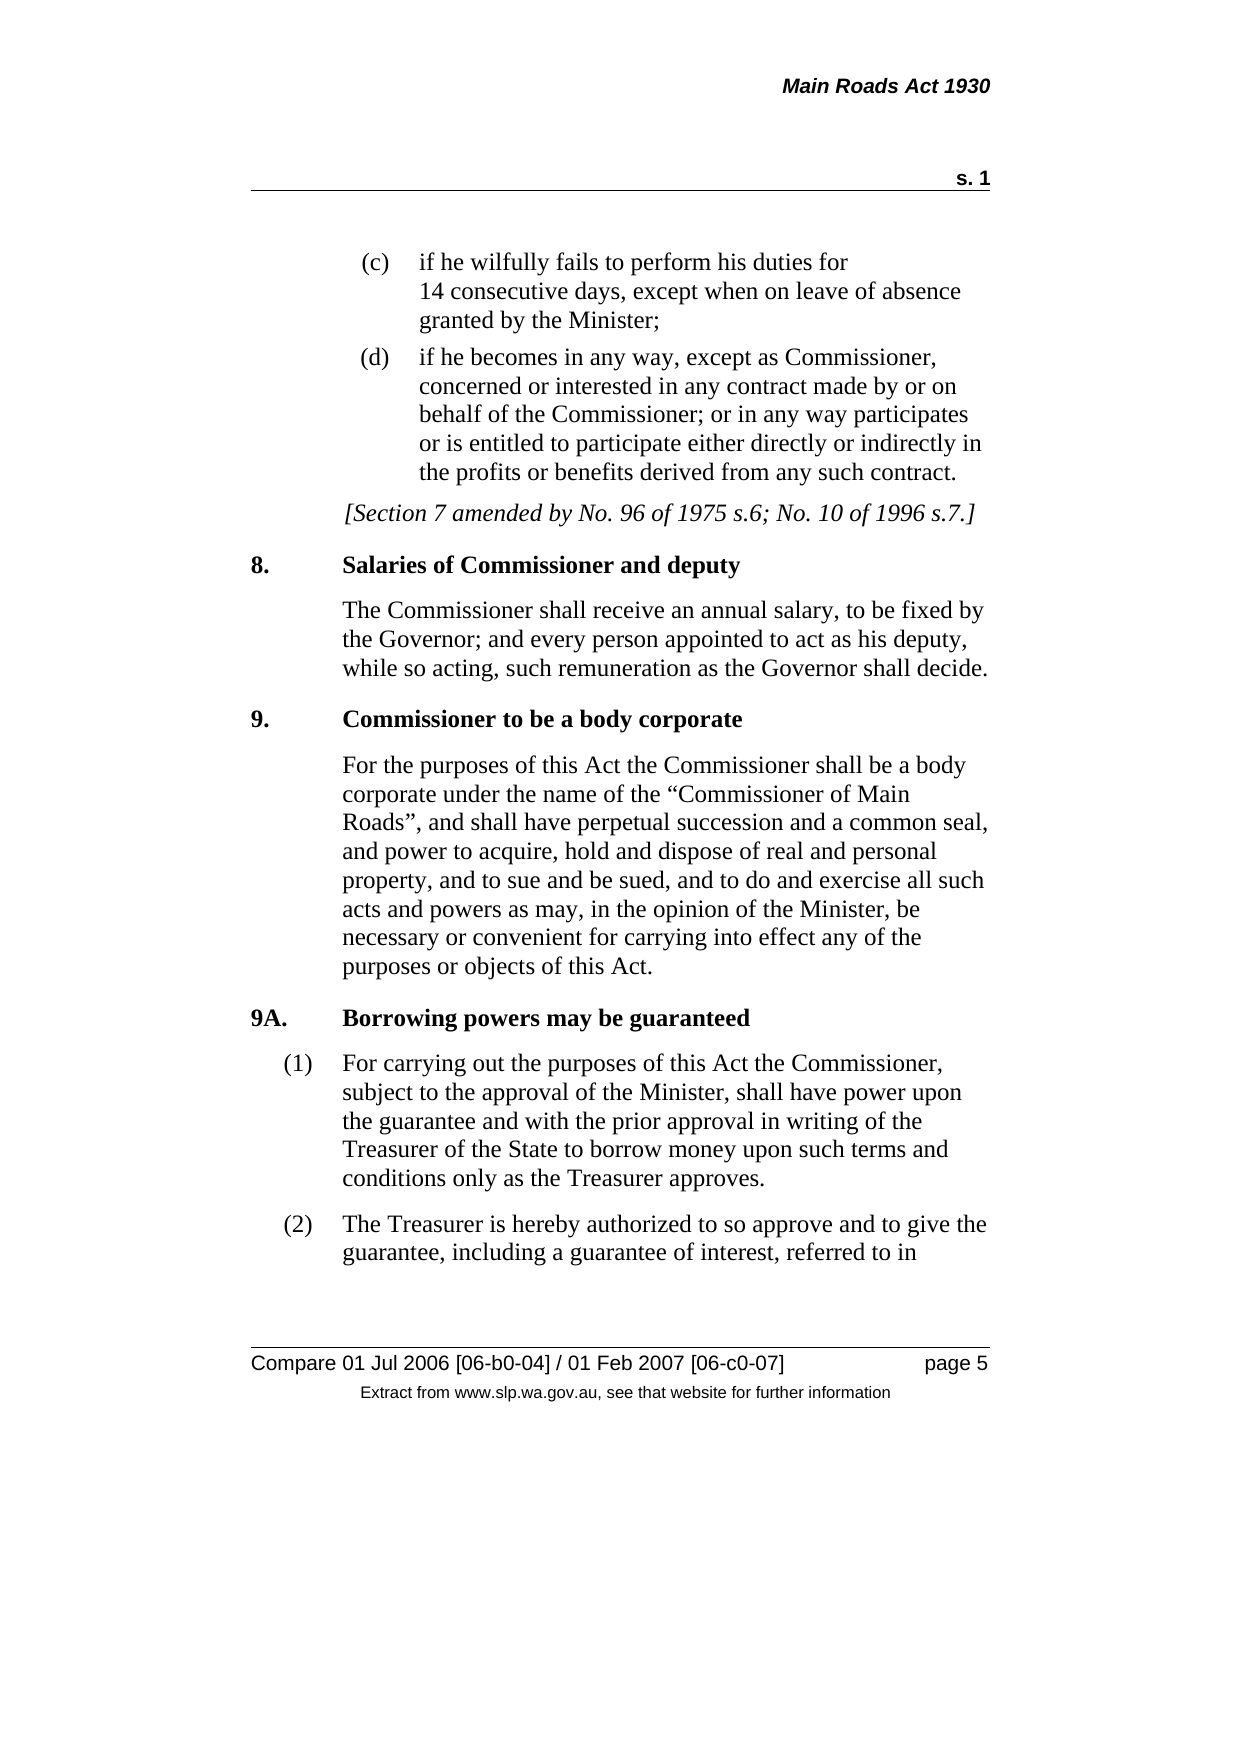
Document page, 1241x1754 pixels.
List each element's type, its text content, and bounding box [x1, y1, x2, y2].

text (c) if he wilfully fails to perform his duties for 14 consecutive days, except when on leave of absence granted by the Minister; [251, 247, 990, 334]
text The Commissioner shall receive an annual salary, to be fixed by the Governor; and every person appointed to act as his deputy, while so acting, such remuneration as the Governor shall decide. [251, 595, 990, 682]
text (d) if he becomes in any way, except as Commissioner, concerned or interested in any contract made by or on behalf of the Commissioner; or in any way participates or is entitled to participate either directly or indirectly in the profits or benefits derived from any such contract. [251, 342, 990, 486]
subtitle 9A. Borrowing powers may be guaranteed [251, 1003, 990, 1032]
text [251, 1209, 990, 1266]
subtitle 8. Salaries of Commissioner and deputy [251, 550, 990, 579]
text For the purposes of this Act the Commissioner shall be a body corporate under the name of the “Commissioner of Main Roads”, and shall have perpetual succession and a common seal, and power to acquire, hold and dispose of real and personal property, and to sue and be sued, and to do and exercise all such acts and powers as may, in the opinion of the Minister, be necessary or convenient for carrying into effect any of the purposes or objects of this Act. [251, 750, 990, 980]
text [Section 7 amended by No. 96 of 1975 s.6; No. 10 of 1996 s.7.] [251, 498, 990, 527]
subtitle 9. Commissioner to be a body corporate [251, 704, 990, 733]
text (1) For carrying out the purposes of this Act the Commissioner, subject to the approval of the Minister, shall have power upon the guarantee and with the prior approval in writing of the Treasurer of the State to borrow money upon such terms and conditions only as the Treasurer approves. [251, 1048, 990, 1192]
